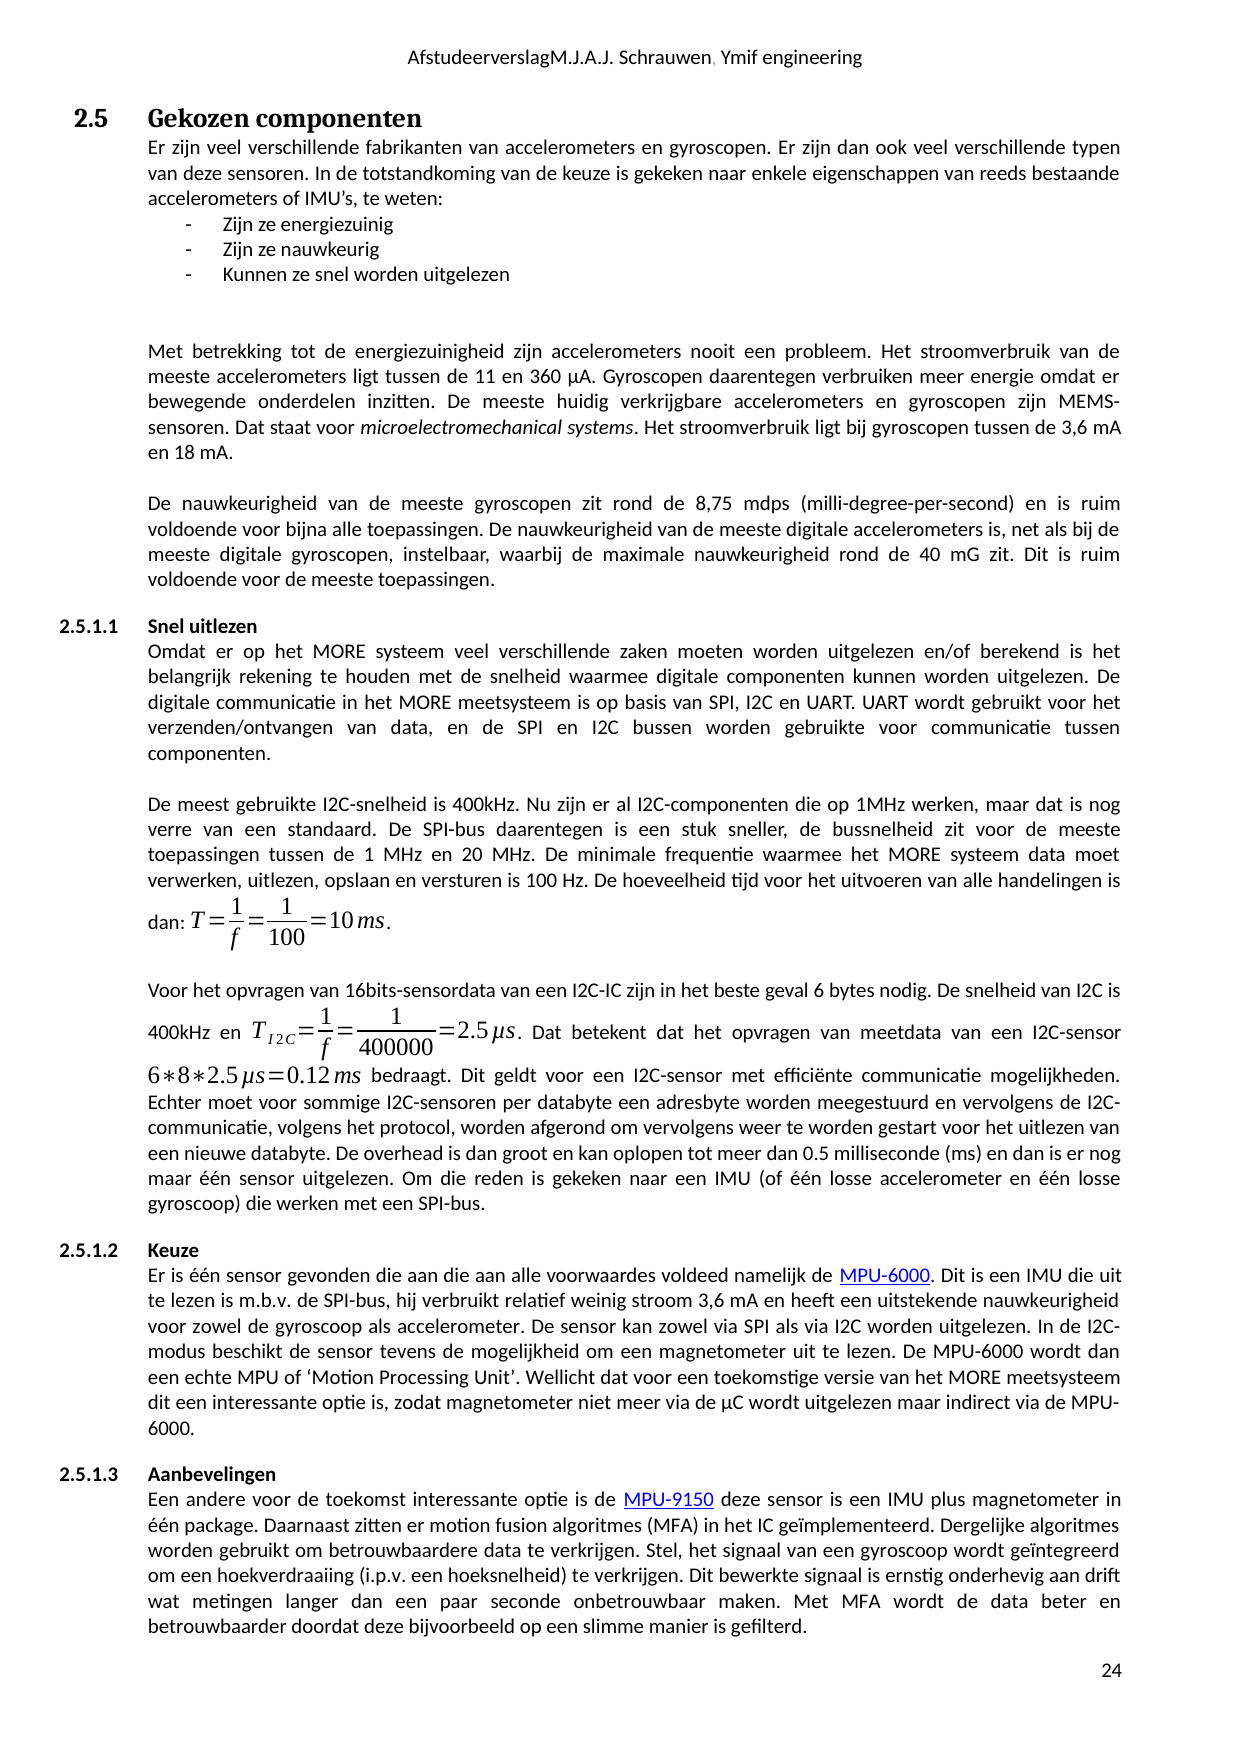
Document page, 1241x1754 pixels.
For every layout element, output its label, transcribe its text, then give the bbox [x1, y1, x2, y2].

subtitle Gekozen componenten [74, 103, 1122, 134]
subtitle Snel uitlezen [59, 613, 1122, 638]
text De meest gebruikte I2C-snelheid is 400kHz. Nu zijn er al I2C-componenten die op 1MHz werken, maar dat is nog verre van een standaard. De SPI-bus daarentegen is een stuk sneller, de bussnelheid zit voor de meeste toepassingen tussen de 1 MHz en 20 MHz. De minimale frequentie waarmee het MORE systeem data moet verwerken, uitlezen, opslaan en versturen is 100 Hz. De hoeveelheid tijd voor het uitvoeren van alle handelingen is dan: . [148, 791, 1122, 951]
list Zijn ze energiezuinig [185, 211, 1122, 236]
text Met betrekking tot de energiezuinigheid zijn accelerometers nooit een probleem. Het stroomverbruik van de meeste accelerometers ligt tussen de 11 en 360 µA. Gyroscopen daarentegen verbruiken meer energie omdat er bewegende onderdelen inzitten. De meeste huidig verkrijgbare accelerometers en gyroscopen zijn MEMS-sensoren. Dat staat voor microelectromechanical systems. Het stroomverbruik ligt bij gyroscopen tussen de 3,6 mA en 18 mA. [148, 338, 1122, 465]
text Er is één sensor gevonden die aan die aan alle voorwaardes voldeed namelijk de MPU-6000. Dit is een IMU die uit te lezen is m.b.v. de SPI-bus, hij verbruikt relatief weinig stroom 3,6 mA en heeft een uitstekende nauwkeurigheid voor zowel de gyroscoop als accelerometer. De sensor kan zowel via SPI als via I2C worden uitgelezen. In de I2C-modus beschikt de sensor tevens de mogelijkheid om een magnetometer uit te lezen. De MPU-6000 wordt dan een echte MPU of ‘Motion Processing Unit’. Wellicht dat voor een toekomstige versie van het MORE meetsysteem dit een interessante optie is, zodat magnetometer niet meer via de µC wordt uitgelezen maar indirect via de MPU-6000. [148, 1262, 1122, 1440]
text Voor het opvragen van 16bits-sensordata van een I2C-IC zijn in het beste geval 6 bytes nodig. De snelheid van I2C is 400kHz en . Dat betekent dat het opvragen van meetdata van een I2C-sensor bedraagt. Dit geldt voor een I2C-sensor met efficiënte communicatie mogelijkheden. Echter moet voor sommige I2C-sensoren per databyte een adresbyte worden meegestuurd en vervolgens de I2C-communicatie, volgens het protocol, worden afgerond om vervolgens weer te worden gestart voor het uitlezen van een nieuwe databyte. De overhead is dan groot en kan oplopen tot meer dan 0.5 milliseconde (ms) en dan is er nog maar één sensor uitgelezen. Om die reden is gekeken naar een IMU (of één losse accelerometer en één losse gyroscoop) die werken met een SPI-bus. [148, 977, 1122, 1216]
text Een andere voor de toekomst interessante optie is de MPU-9150 deze sensor is een IMU plus magnetometer in één package. Daarnaast zitten er motion fusion algoritmes (MFA) in het IC geïmplementeerd. Dergelijke algoritmes worden gebruikt om betrouwbaardere data te verkrijgen. Stel, het signaal van een gyroscoop wordt geïntegreerd om een hoekverdraaiing (i.p.v. een hoeksnelheid) te verkrijgen. Dit bewerkte signaal is ernstig onderhevig aan drift wat metingen langer dan een paar seconde onbetrouwbaar maken. Met MFA wordt de data beter en betrouwbaarder doordat deze bijvoorbeeld op een slimme manier is gefilterd. [148, 1486, 1122, 1639]
text Omdat er op het MORE systeem veel verschillende zaken moeten worden uitgelezen en/of berekend is het belangrijk rekening te houden met de snelheid waarmee digitale componenten kunnen worden uitgelezen. De digitale communicatie in het MORE meetsysteem is op basis van SPI, I2C en UART. UART wordt gebruikt voor het verzenden/ontvangen van data, en de SPI en I2C bussen worden gebruikte voor communicatie tussen componenten. [148, 638, 1122, 765]
list Zijn ze nauwkeurig [185, 236, 1122, 262]
text Er zijn veel verschillende fabrikanten van accelerometers en gyroscopen. Er zijn dan ook veel verschillende typen van deze sensoren. In de totstandkoming van de keuze is gekeken naar enkele eigenschappen van reeds bestaande accelerometers of IMU’s, te weten: [148, 134, 1122, 211]
subtitle Aanbevelingen [59, 1461, 1122, 1486]
list Kunnen ze snel worden uitgelezen [185, 262, 1122, 287]
subtitle Keuze [59, 1237, 1122, 1262]
text De nauwkeurigheid van de meeste gyroscopen zit rond de 8,75 mdps (milli-degree-per-second) en is ruim voldoende voor bijna alle toepassingen. De nauwkeurigheid van de meeste digitale accelerometers is, net als bij de meeste digitale gyroscopen, instelbaar, waarbij de maximale nauwkeurigheid rond de 40 mG zit. Dit is ruim voldoende voor de meeste toepassingen. [148, 490, 1122, 592]
